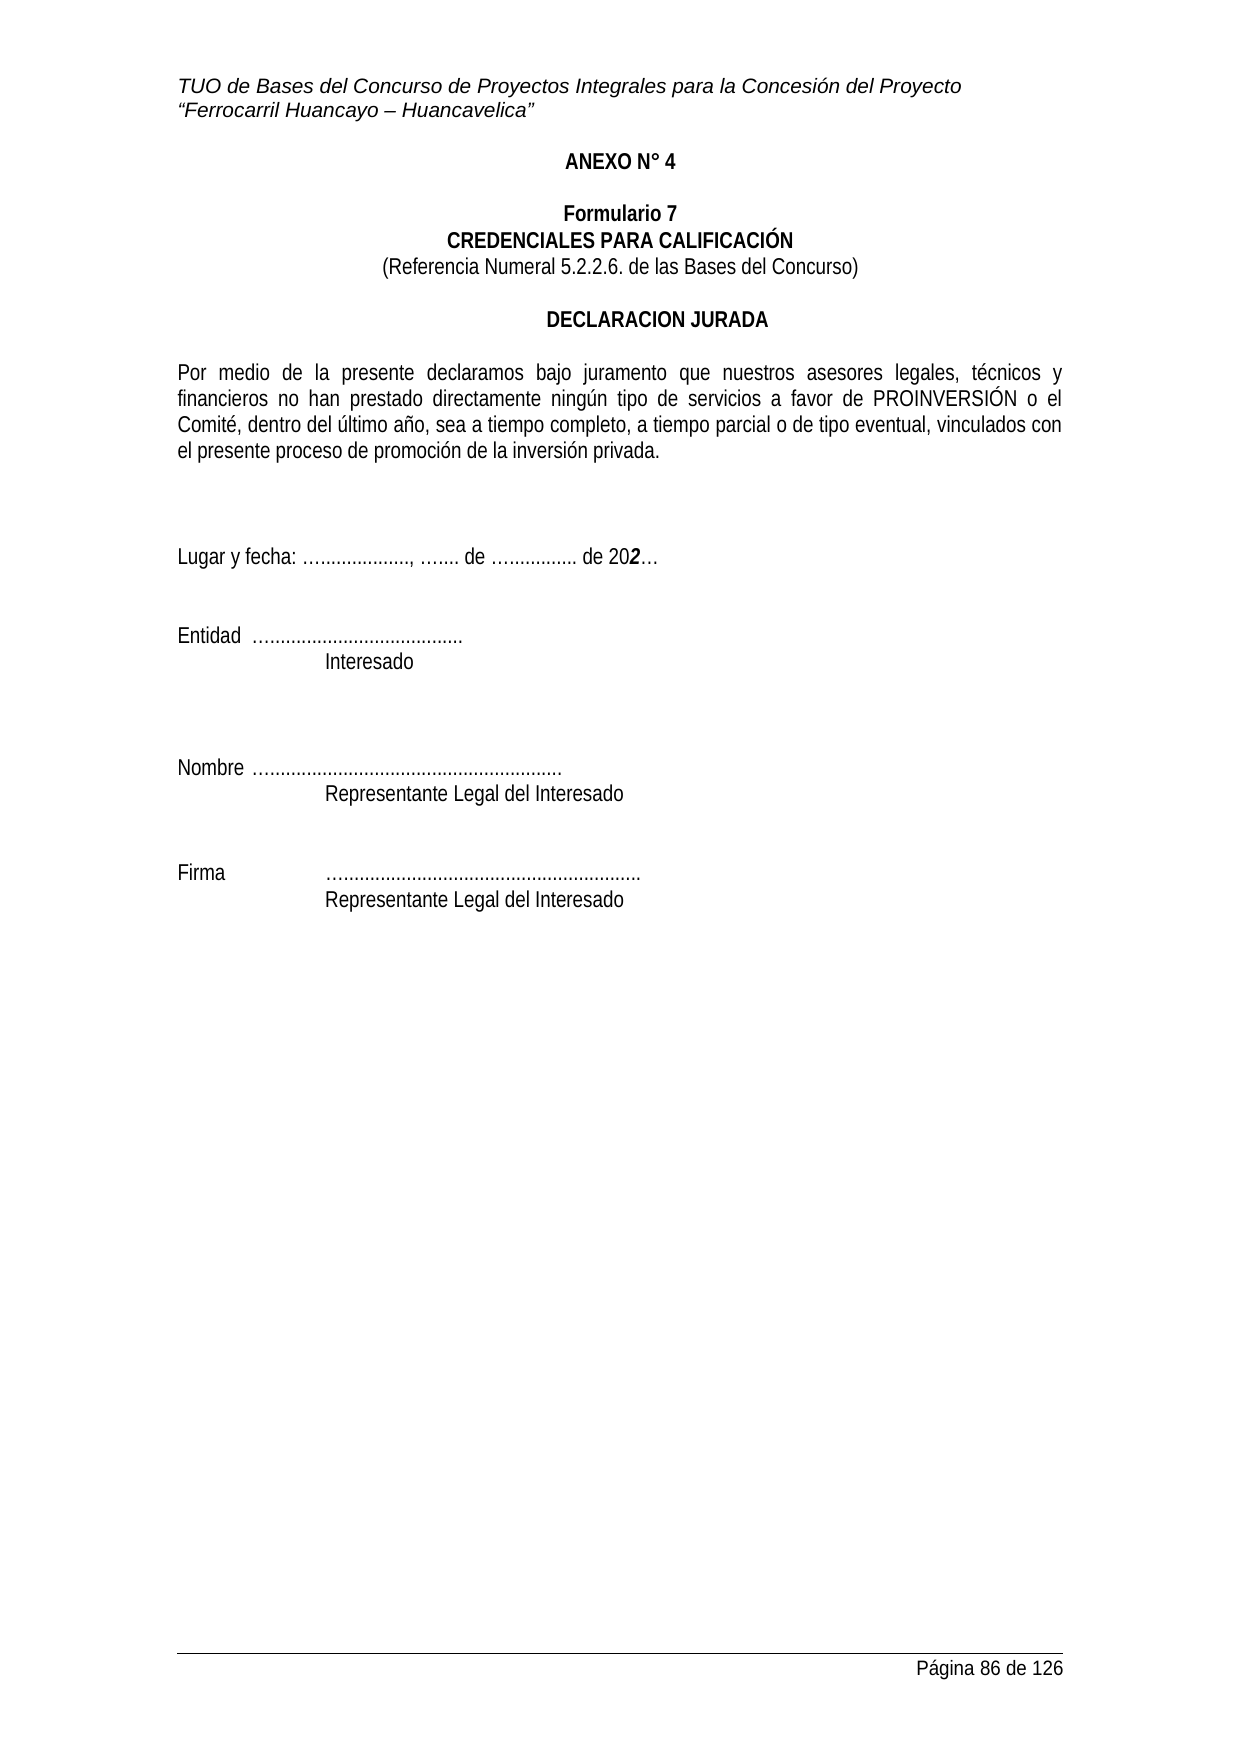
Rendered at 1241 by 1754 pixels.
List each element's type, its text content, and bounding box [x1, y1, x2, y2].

text Representante Legal del Interesado [251, 886, 1063, 912]
text Lugar y fecha: …................., ….... de …............. de 202… [177, 543, 1063, 569]
text Nombre …........................................................ [177, 754, 1063, 780]
text Por medio de la presente declaramos bajo juramento que nuestros asesores legales, técnicos y financieros no han prestado directamente ningún tipo de servicios a favor de PROINVERSIÓN o el Comité, dentro del último año, sea a tiempo completo, a tiempo parcial o de tipo eventual, vinculados con el presente proceso de promoción de la inversión privada. [177, 358, 1063, 464]
text (Referencia Numeral 5.2.2.6. de las Bases del Concurso) [177, 253, 1063, 279]
text Interesado [177, 648, 1063, 675]
text Firma …......................................................... [177, 859, 1063, 886]
subtitle Formulario 7 [177, 200, 1063, 227]
subtitle ANEXO N° 4 [177, 148, 1063, 174]
subtitle CREDENCIALES PARA CALIFICACIÓN [177, 227, 1063, 253]
text Representante Legal del Interesado [251, 780, 1063, 806]
text DECLARACION JURADA [177, 306, 1063, 332]
text Entidad …..................................... [177, 622, 1063, 648]
